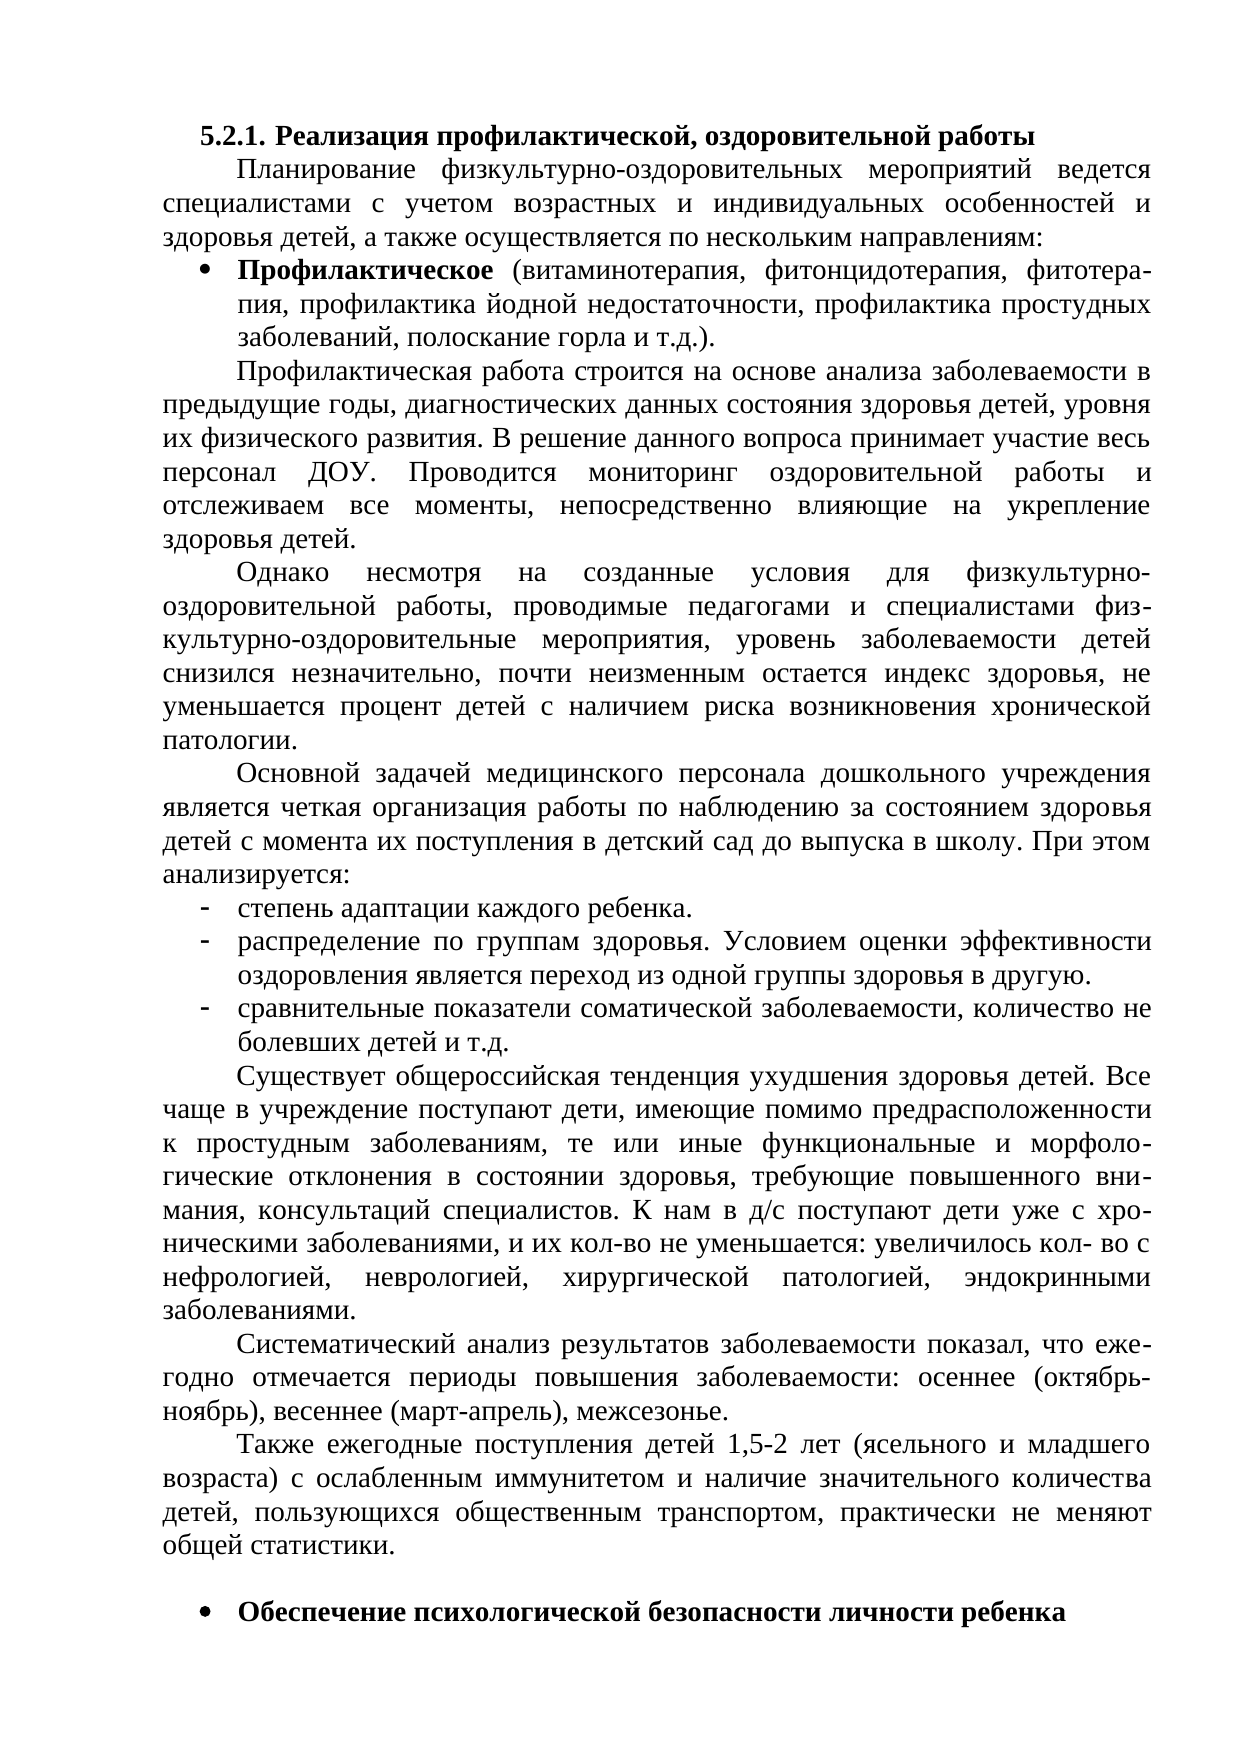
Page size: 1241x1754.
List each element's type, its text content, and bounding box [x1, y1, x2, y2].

list Обеспечение психологической безопасности личности ребенка [200, 1594, 1152, 1628]
text Также ежегодные поступления детей 1,5-2 лет (ясельного и младшего возраста) с ослабленным иммунитетом и наличие значительного количества детей, пользующихся общественным транспортом, практически не меняют общей статистики. [162, 1427, 1152, 1561]
text Профилактическая работа строится на основе анализа заболеваемости в предыдущие годы, диагностических данных состояния здоровья детей, уровня их физического развития. В решение данного вопроса принимает участие весь персонал ДОУ. Проводится мониторинг оздоровительной работы и отслеживаем все моменты, непосредственно влияющие на укрепление здоровья детей. [162, 353, 1152, 554]
list Профилактическое (витаминотерапия, фитонцидотерапия, фитотерапия, профилактика йодной недостаточности, профилактика простудных заболеваний, полоскание горла и т.д.). [200, 252, 1152, 353]
text Систематический анализ результатов заболеваемости показал, что ежегодно отмечается периоды повышения заболеваемости: осеннее (октябрь- ноябрь), весеннее (март-апрель), межсезонье. [162, 1326, 1152, 1427]
list степень адаптации каждого ребенка. [200, 890, 1152, 923]
list сравнительные показатели соматической заболеваемости, количество не болевших детей и т.д. [200, 991, 1152, 1058]
list Реализация профилактической, оздоровительной работы [200, 118, 1152, 152]
text Основной задачей медицинского персонала дошкольного учреждения является четкая организация работы по наблюдению за состоянием здоровья детей с момента их поступления в детский сад до выпуска в школу. При этом анализируется: [162, 756, 1152, 890]
text Существует общероссийская тенденция ухудшения здоровья детей. Все чаще в учреждение поступают дети, имеющие помимо предрасположенности к простудным заболеваниям, те или иные функциональные и морфологические отклонения в состоянии здоровья, требующие повышенного внимания, консультаций специалистов. К нам в д/с поступают дети уже с хроническими заболеваниями, и их кол-во не уменьшается: увеличилось кол- во с нефрологией, неврологией, хирургической патологией, эндокринными заболеваниями. [162, 1058, 1152, 1326]
list распределение по группам здоровья. Условием оценки эффективности оздоровления является переход из одной группы здоровья в другую. [200, 923, 1152, 991]
text Однако несмотря на созданные условия для физкультурно- оздоровительной работы, проводимые педагогами и специалистами физкультурно-оздоровительные мероприятия, уровень заболеваемости детей снизился незначительно, почти неизменным остается индекс здоровья, не уменьшается процент детей с наличием риска возникновения хронической патологии. [162, 554, 1152, 756]
text Планирование физкультурно-оздоровительных мероприятий ведется специалистами с учетом возрастных и индивидуальных особенностей и здоровья детей, а также осуществляется по нескольким направлениям: [162, 152, 1152, 252]
